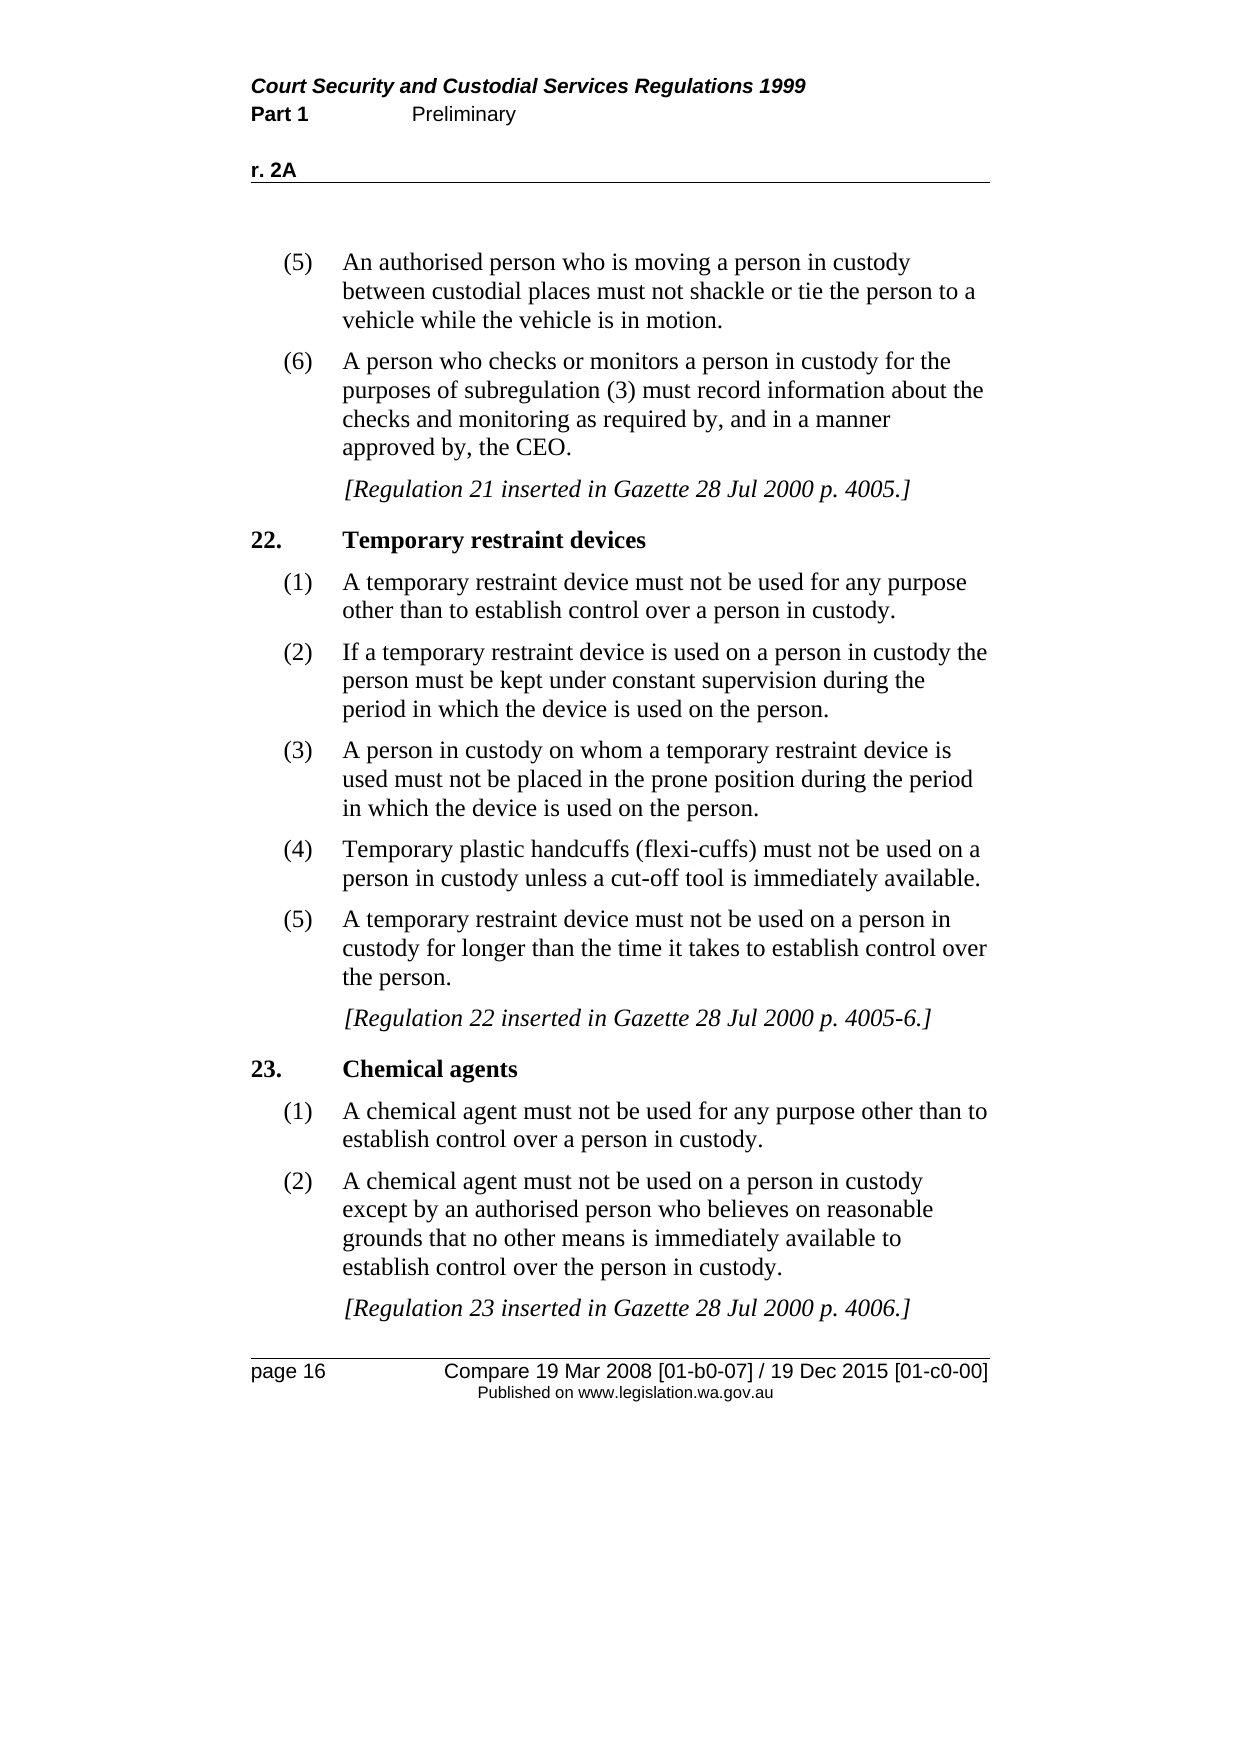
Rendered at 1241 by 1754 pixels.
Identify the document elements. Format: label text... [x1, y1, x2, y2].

text [Regulation 22 inserted in Gazette 28 Jul 2000 p. 4005-6.] [251, 1003, 990, 1032]
text (6) A person who checks or monitors a person in custody for the purposes of subregulation (3) must record information about the checks and monitoring as required by, and in a manner approved by, the CEO. [251, 346, 990, 461]
text (2) If a temporary restraint device is used on a person in custody the person must be kept under constant supervision during the period in which the device is used on the person. [251, 637, 990, 723]
text (5) A temporary restraint device must not be used on a person in custody for longer than the time it takes to establish control over the person. [251, 904, 990, 990]
text (3) A person in custody on whom a temporary restraint device is used must not be placed in the prone position during the period in which the device is used on the person. [251, 735, 990, 822]
text (2) A chemical agent must not be used on a person in custody except by an authorised person who believes on reasonable grounds that no other means is immediately available to establish control over the person in custody. [251, 1166, 990, 1281]
text (1) A chemical agent must not be used for any purpose other than to establish control over a person in custody. [251, 1096, 990, 1153]
text (4) Temporary plastic handcuffs (flexi-cuffs) must not be used on a person in custody unless a cut-off tool is immediately available. [251, 834, 990, 892]
text (1) A temporary restraint device must not be used for any purpose other than to establish control over a person in custody. [251, 567, 990, 624]
subtitle 22. Temporary restraint devices [251, 525, 990, 554]
subtitle 23. Chemical agents [251, 1054, 990, 1083]
text (5) An authorised person who is moving a person in custody between custodial places must not shackle or tie the person to a vehicle while the vehicle is in motion. [251, 247, 990, 334]
text [Regulation 23 inserted in Gazette 28 Jul 2000 p. 4006.] [251, 1293, 990, 1322]
text [Regulation 21 inserted in Gazette 28 Jul 2000 p. 4005.] [251, 474, 990, 502]
